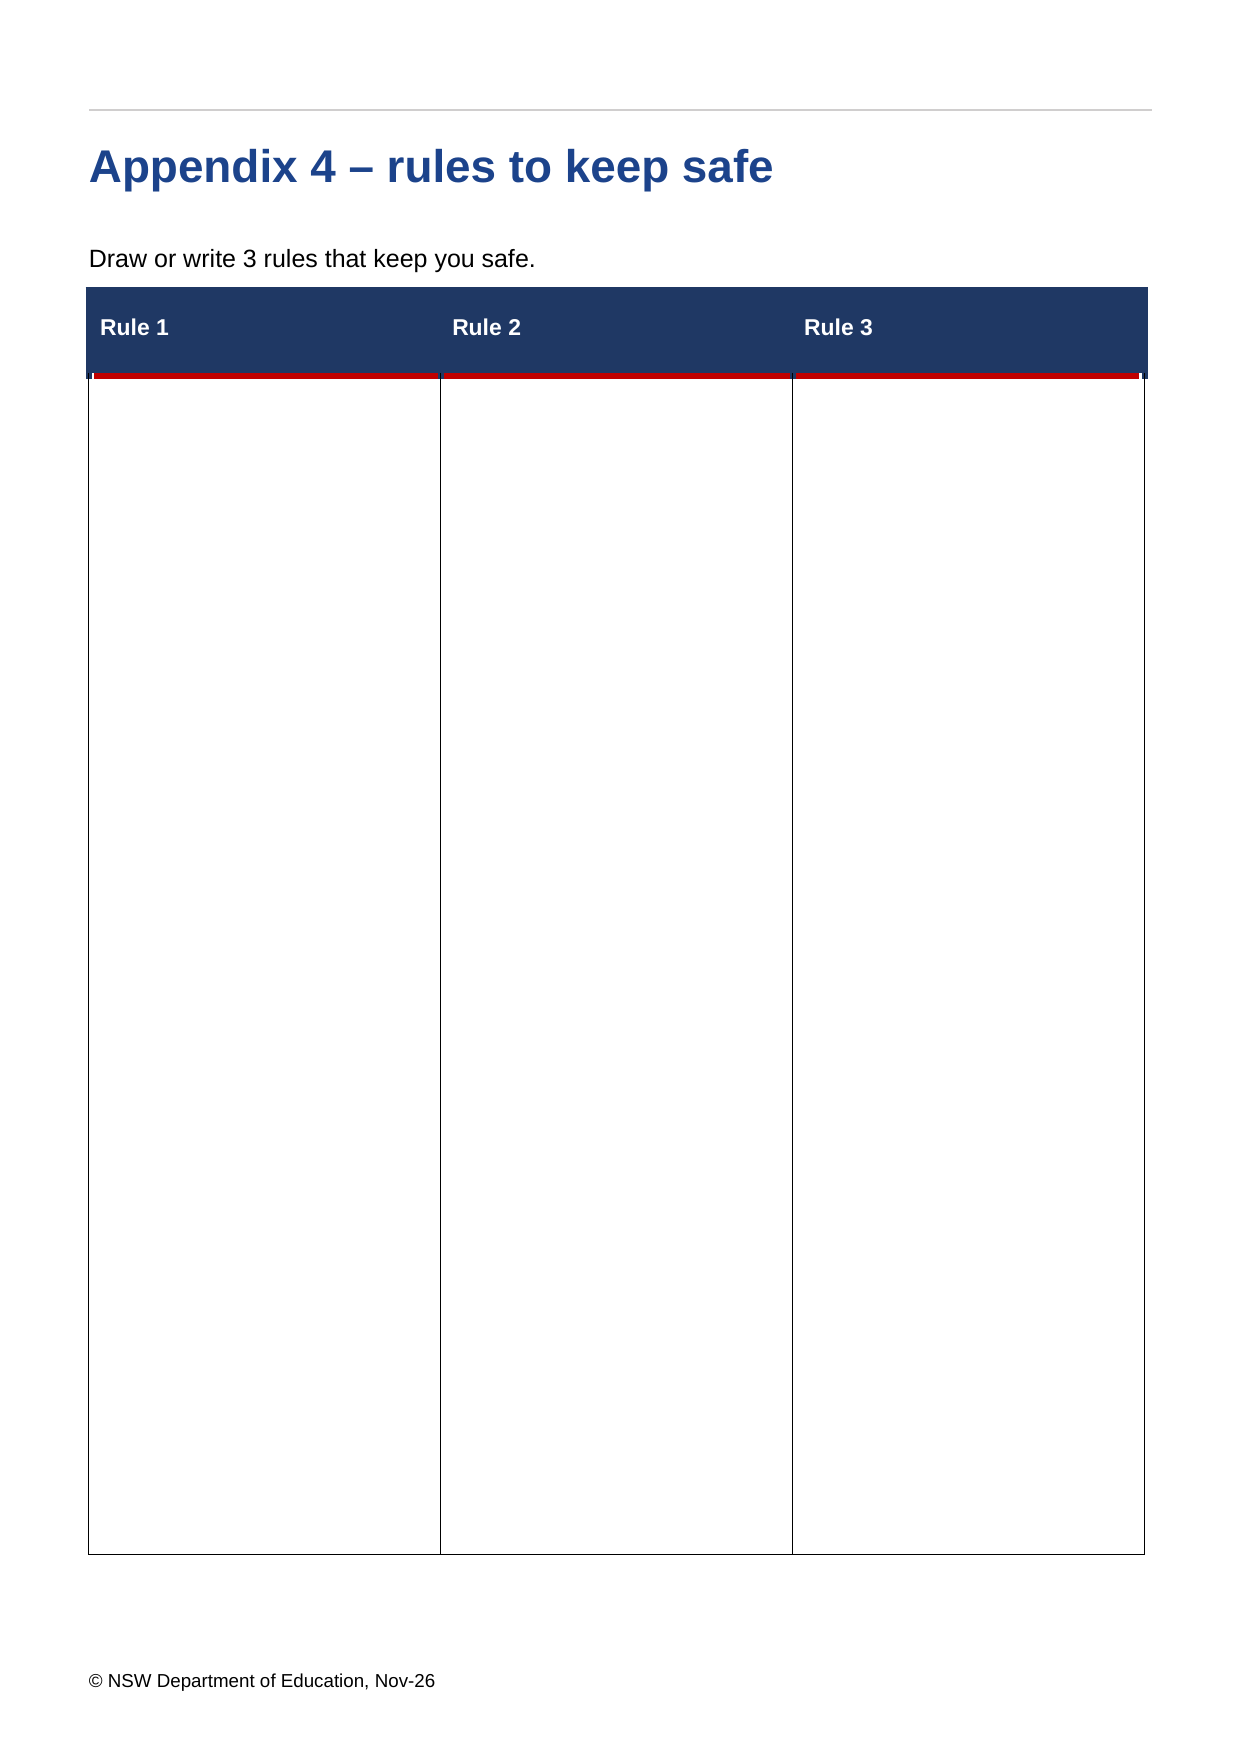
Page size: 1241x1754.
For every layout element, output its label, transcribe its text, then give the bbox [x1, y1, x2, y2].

table_header Rule 2 [444, 294, 790, 373]
table_header Rule 1 [92, 294, 438, 373]
table_cell [793, 373, 1144, 1554]
table_cell [441, 379, 792, 1554]
text Draw or write 3 rules that keep you safe. [89, 244, 1152, 273]
subtitle Appendix 4 – rules to keep safe [89, 140, 1152, 193]
table_header Rule 3 [796, 294, 1142, 373]
table_cell [89, 373, 440, 1554]
